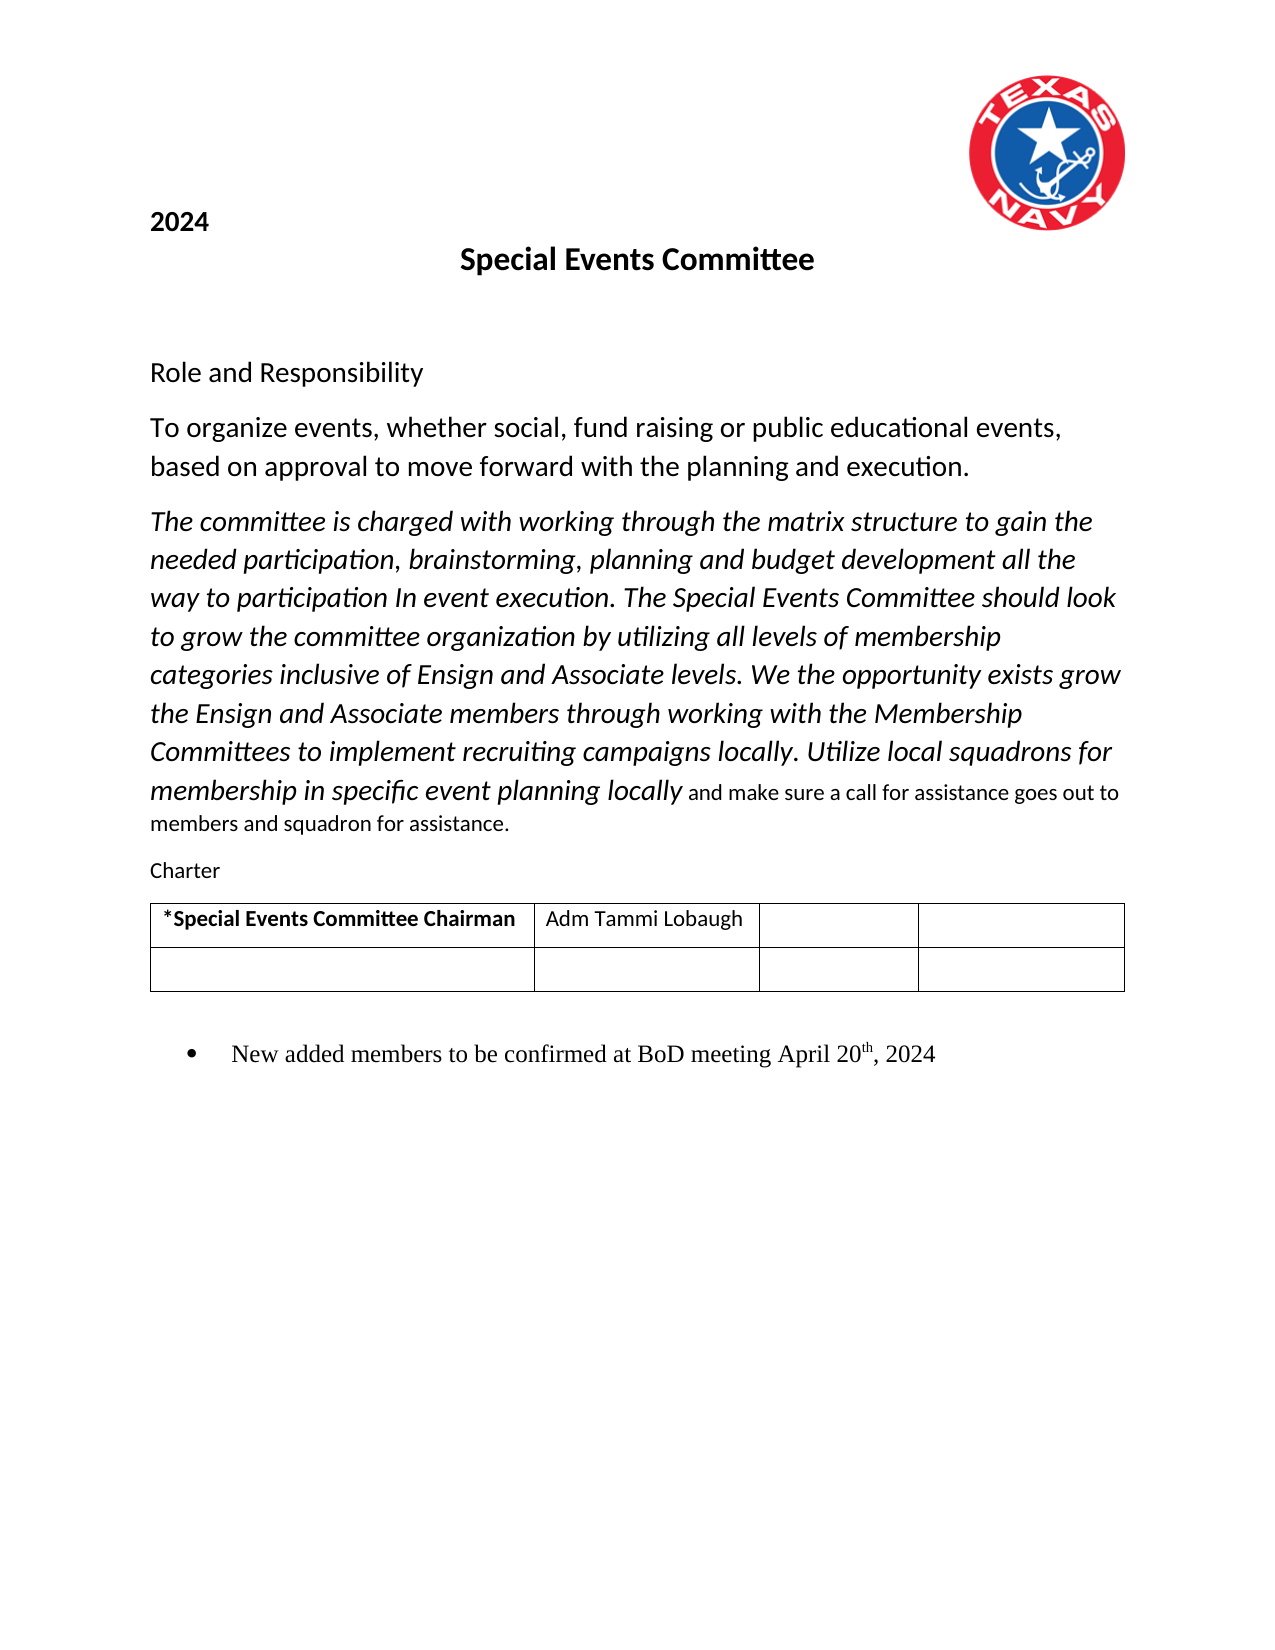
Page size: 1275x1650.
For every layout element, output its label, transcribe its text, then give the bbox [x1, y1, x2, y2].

picture [968, 75, 1125, 231]
table_cell [919, 948, 1124, 991]
list New added members to be confirmed at BoD meeting April 20th, 2024 [187, 1039, 1125, 1067]
text The committee is charged with working through the matrix structure to gain the needed participation, brainstorming, planning and budget development all the way to participation In event execution. The Special Events Committee should look to grow the committee organization by utilizing all levels of membership categories inclusive of Ensign and Associate levels. We the opportunity exists grow the Ensign and Associate members through working with the Membership Committees to implement recruiting campaigns locally. Utilize local squadrons for membership in specific event planning locally and make sure a call for assistance goes out to members and squadron for assistance. [150, 503, 1125, 838]
text Charter [150, 856, 1125, 884]
text Role and Responsibility [150, 354, 1125, 390]
table_header *Special Events Committee Chairman [151, 904, 534, 947]
text To organize events, whether social, fund raising or public educational events, based on approval to move forward with the planning and execution. [150, 409, 1125, 483]
table_cell [760, 948, 918, 991]
table_cell [535, 948, 759, 991]
table_cell [151, 948, 534, 991]
text Special Events Committee [150, 238, 1125, 279]
table_header Adm Tammi Lobaugh [535, 904, 759, 947]
table_header [760, 904, 918, 947]
table_header [919, 904, 1124, 947]
